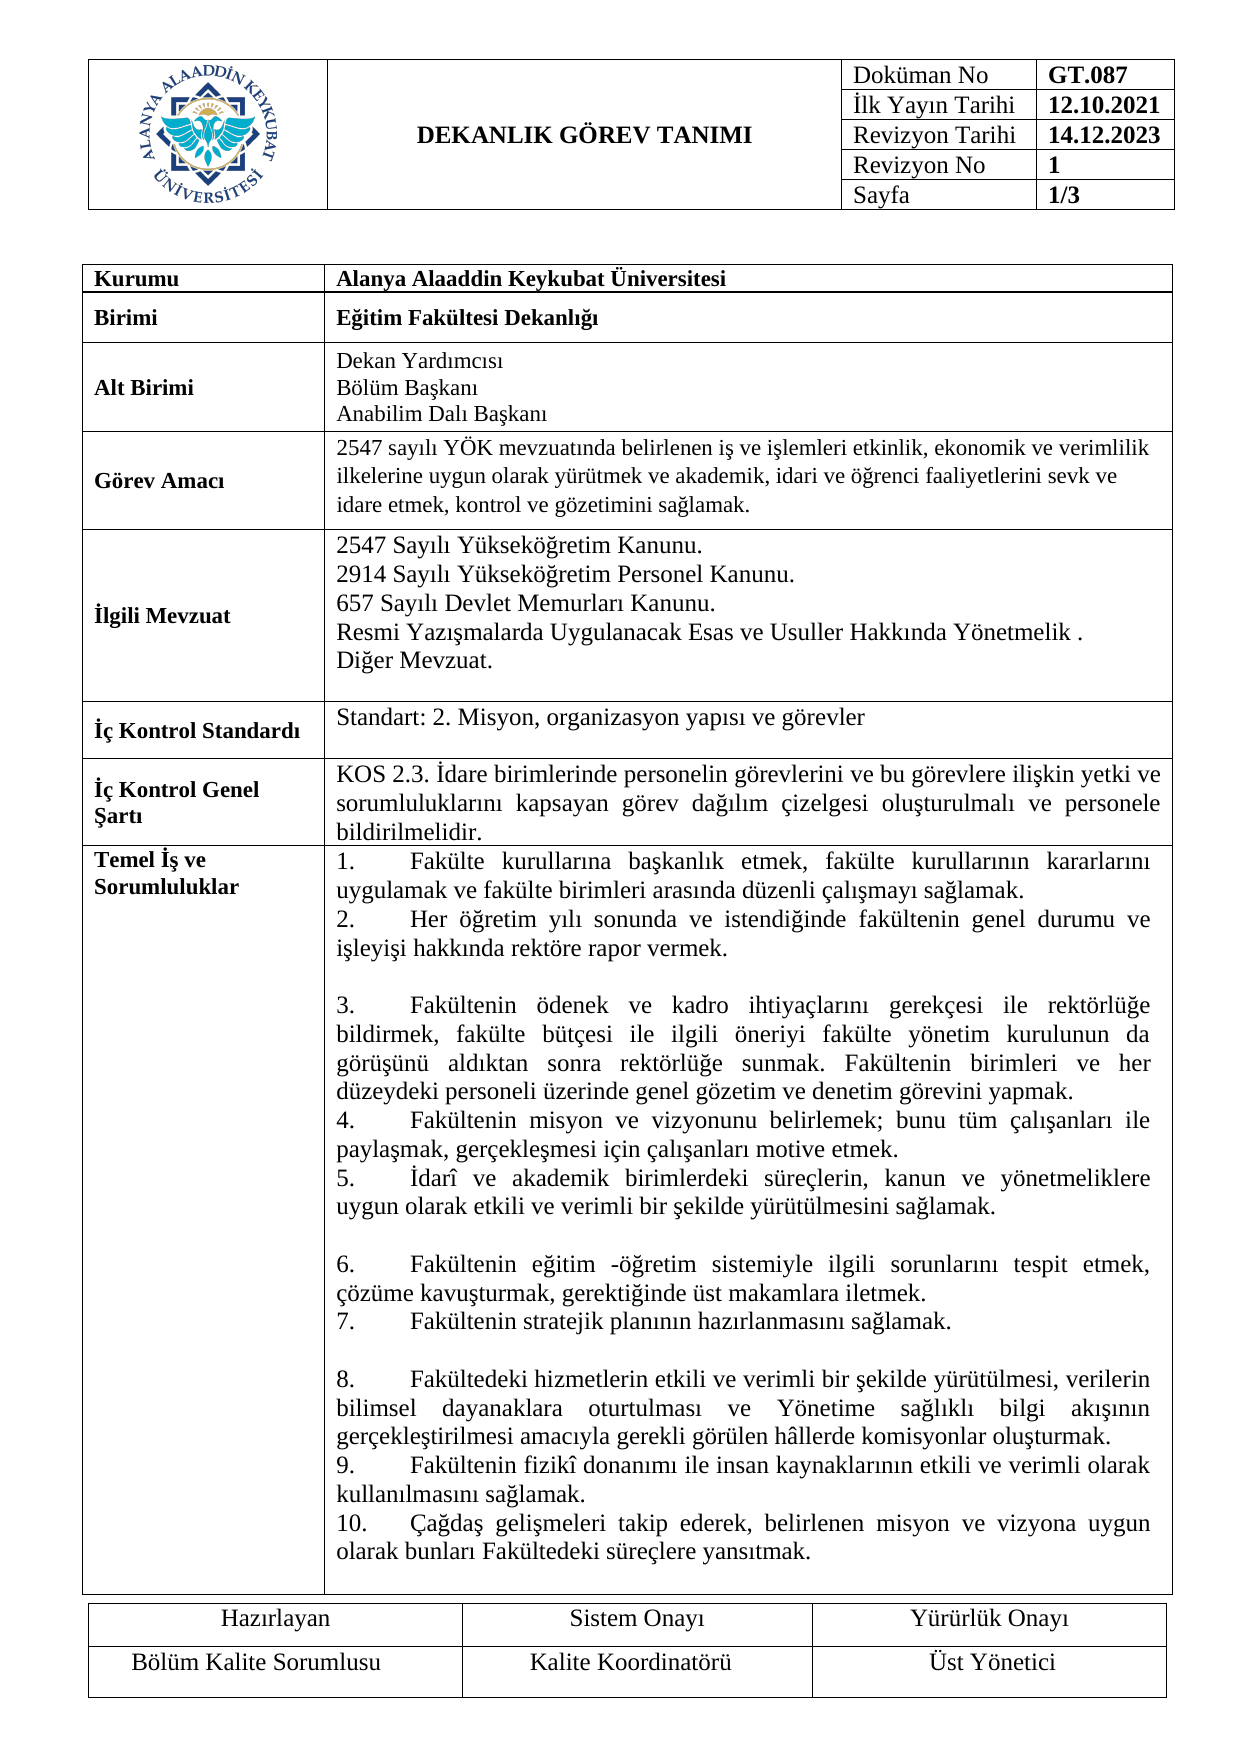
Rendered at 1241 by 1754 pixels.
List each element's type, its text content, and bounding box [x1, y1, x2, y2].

table_cell İç Kontrol Genel Şartı [83, 759, 324, 845]
table_cell Alt Birimi [83, 343, 324, 431]
table_cell Birimi [83, 293, 324, 342]
table_cell Görev Amacı [83, 432, 324, 529]
table_cell Eğitim Fakültesi Dekanlığı [325, 293, 1172, 342]
table_header Alanya Alaaddin Keykubat Üniversitesi [325, 265, 1172, 291]
table_cell İlgili Mevzuat [83, 530, 324, 701]
table_cell Temel İş ve Sorumluluklar [83, 846, 324, 1594]
table_cell Standart: 2. Misyon, organizasyon yapısı ve görevler [325, 702, 1172, 758]
table_cell KOS 2.3. İdare birimlerinde personelin görevlerini ve bu görevlere ilişkin yetki ve sorumluluklarını kapsayan görev dağılım çizelgesi oluşturulmalı ve personele bildirilmelidir. [325, 759, 1172, 845]
table_cell İç Kontrol Standardı [83, 702, 324, 758]
table_cell 2547 Sayılı Yükseköğretim Kanunu. 2914 Sayılı Yükseköğretim Personel Kanunu. 657 Sayılı Devlet Memurları Kanunu. Resmi Yazışmalarda Uygulanacak Esas ve Usuller Hakkında Yönetmelik . Diğer Mevzuat. [325, 530, 1172, 701]
table_cell Dekan Yardımcısı Bölüm Başkanı Anabilim Dalı Başkanı [325, 343, 1172, 431]
table_cell 2547 sayılı YÖK mevzuatında belirlenen iş ve işlemleri etkinlik, ekonomik ve verimlilik ilkelerine uygun olarak yürütmek ve akademik, idari ve öğrenci faaliyetlerini sevk ve idare etmek, kontrol ve gözetimini sağlamak. [325, 432, 1172, 529]
table_header Kurumu [83, 265, 324, 291]
picture [139, 65, 277, 203]
